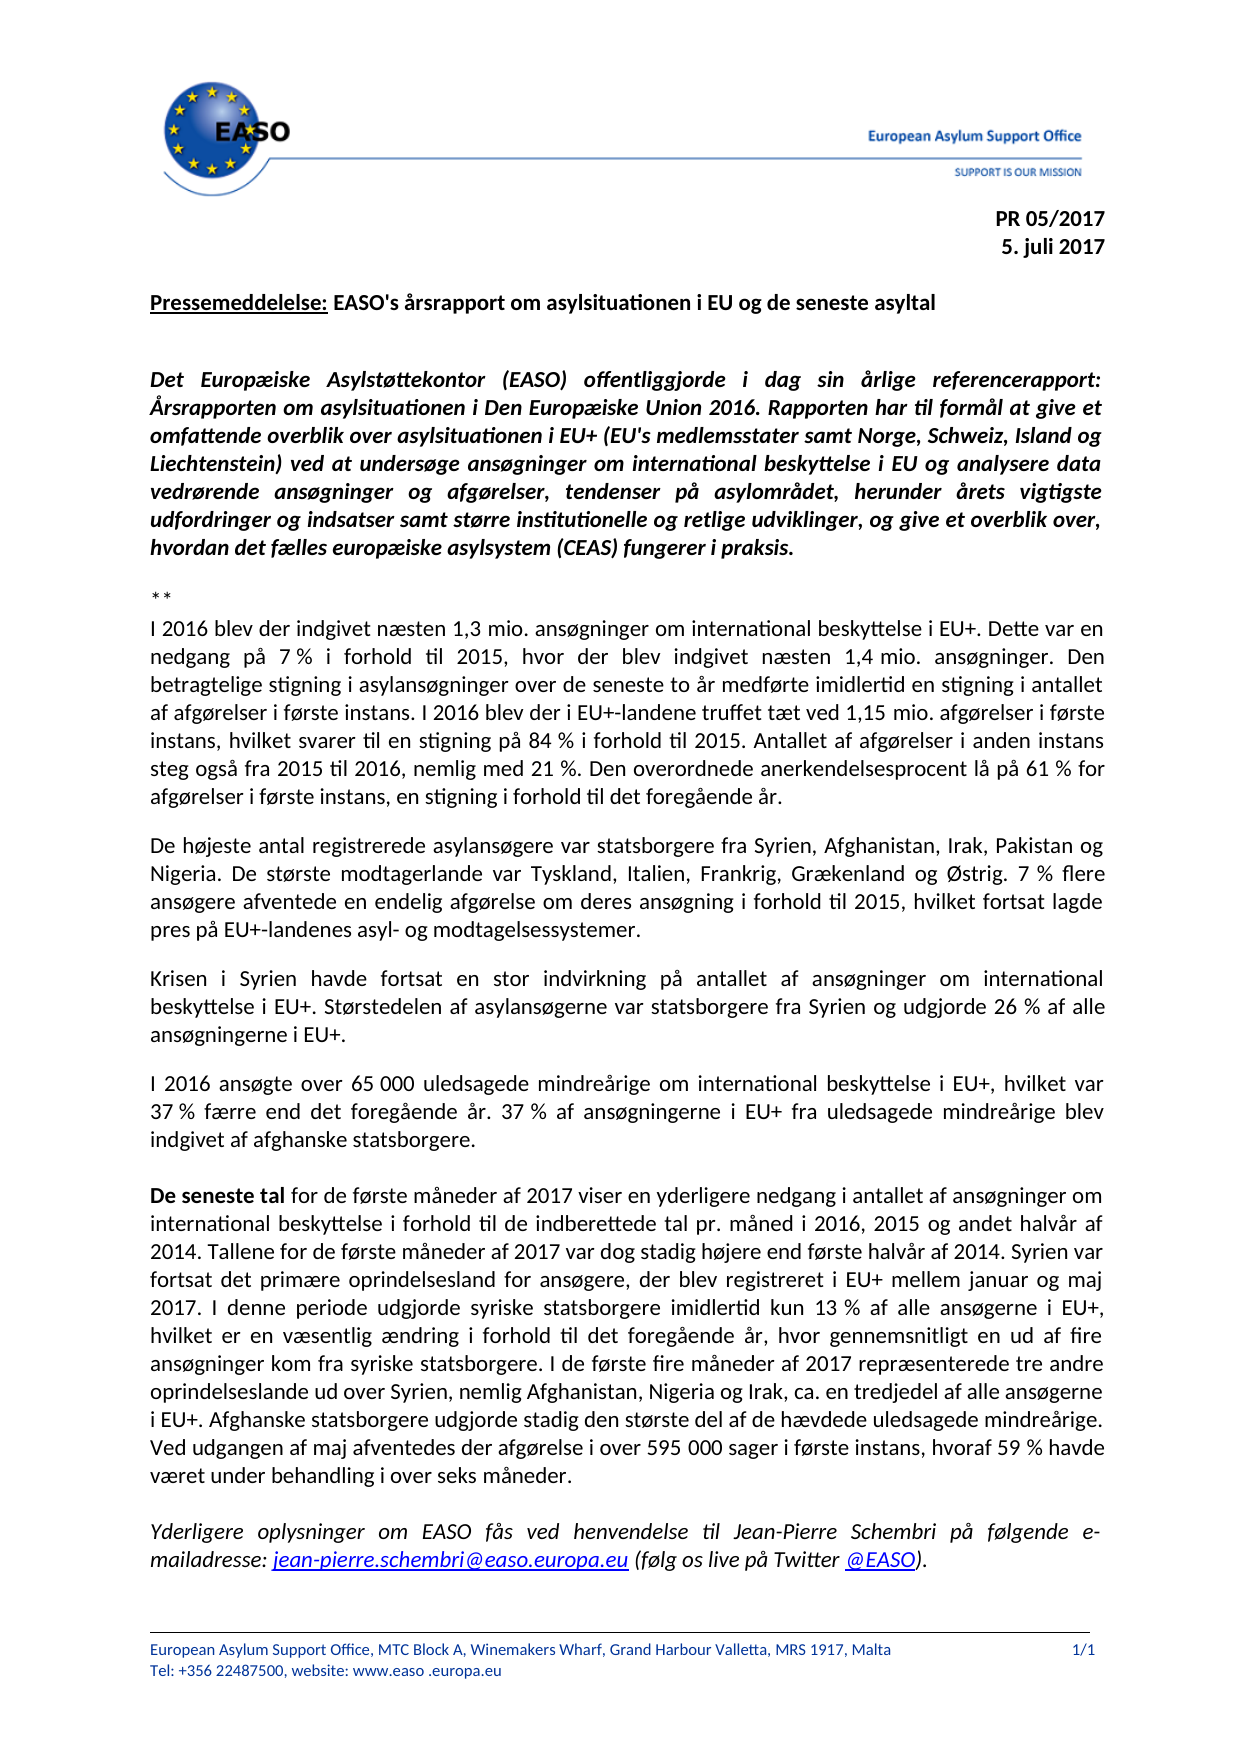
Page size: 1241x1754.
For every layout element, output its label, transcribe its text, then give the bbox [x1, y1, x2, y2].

text I 2016 blev der indgivet næsten 1,3 mio. ansøgninger om international beskyttelse i EU+. Dette var en nedgang på 7 % i forhold til 2015, hvor der blev indgivet næsten 1,4 mio. ansøgninger. Den betragtelige stigning i asylansøgninger over de seneste to år medførte imidlertid en stigning i antallet af afgørelser i første instans. I 2016 blev der i EU+-landene truffet tæt ved 1,15 mio. afgørelser i første instans, hvilket svarer til en stigning på 84 % i forhold til 2015. Antallet af afgørelser i anden instans steg også fra 2015 til 2016, nemlig med 21 %. Den overordnede anerkendelsesprocent lå på 61 % for afgørelser i første instans, en stigning i forhold til det foregående år. [150, 614, 1105, 810]
text PR 05/2017 [150, 204, 1105, 232]
picture [150, 73, 1091, 205]
text Pressemeddelelse: EASO's årsrapport om asylsituationen i EU og de seneste asyltal [150, 288, 1105, 316]
text De seneste tal for de første måneder af 2017 viser en yderligere nedgang i antallet af ansøgninger om international beskyttelse i forhold til de indberettede tal pr. måned i 2016, 2015 og andet halvår af 2014. Tallene for de første måneder af 2017 var dog stadig højere end første halvår af 2014. Syrien var fortsat det primære oprindelsesland for ansøgere, der blev registreret i EU+ mellem januar og maj 2017. I denne periode udgjorde syriske statsborgere imidlertid kun 13 % af alle ansøgerne i EU+, hvilket er en væsentlig ændring i forhold til det foregående år, hvor gennemsnitligt en ud af fire ansøgninger kom fra syriske statsborgere. I de første fire måneder af 2017 repræsenterede tre andre oprindelseslande ud over Syrien, nemlig Afghanistan, Nigeria og Irak, ca. en tredjedel af alle ansøgerne i EU+. Afghanske statsborgere udgjorde stadig den største del af de hævdede uledsagede mindreårige. Ved udgangen af maj afventedes der afgørelse i over 595 000 sager i første instans, hvoraf 59 % havde været under behandling i over seks måneder. [150, 1181, 1105, 1489]
text Det Europæiske Asylstøttekontor (EASO) offentliggjorde i dag sin årlige referencerapport: Årsrapporten om asylsituationen i Den Europæiske Union 2016. Rapporten har til formål at give et omfattende overblik over asylsituationen i EU+ (EU's medlemsstater samt Norge, Schweiz, Island og Liechtenstein) ved at undersøge ansøgninger om international beskyttelse i EU og analysere data vedrørende ansøgninger og afgørelser, tendenser på asylområdet, herunder årets vigtigste udfordringer og indsatser samt større institutionelle og retlige udviklinger, og give et overblik over, hvordan det fælles europæiske asylsystem (CEAS) fungerer i praksis. [150, 365, 1105, 561]
text Yderligere oplysninger om EASO fås ved henvendelse til Jean-Pierre Schembri på følgende e-mailadresse: jean-pierre.schembri@easo.europa.eu (følg os live på Twitter @EASO). [150, 1517, 1105, 1573]
text I 2016 ansøgte over 65 000 uledsagede mindreårige om international beskyttelse i EU+, hvilket var 37 % færre end det foregående år. 37 % af ansøgningerne i EU+ fra uledsagede mindreårige blev indgivet af afghanske statsborgere. [150, 1069, 1105, 1153]
text De højeste antal registrerede asylansøgere var statsborgere fra Syrien, Afghanistan, Irak, Pakistan og Nigeria. De største modtagerlande var Tyskland, Italien, Frankrig, Grækenland og Østrig. 7 % flere ansøgere afventede en endelig afgørelse om deres ansøgning i forhold til 2015, hvilket fortsat lagde pres på EU+-landenes asyl- og modtagelsessystemer. [150, 831, 1105, 943]
text ** [150, 586, 1105, 614]
text Krisen i Syrien havde fortsat en stor indvirkning på antallet af ansøgninger om international beskyttelse i EU+. Størstedelen af asylansøgerne var statsborgere fra Syrien og udgjorde 26 % af alle ansøgningerne i EU+. [150, 964, 1105, 1048]
text 5. juli 2017 [150, 232, 1105, 260]
